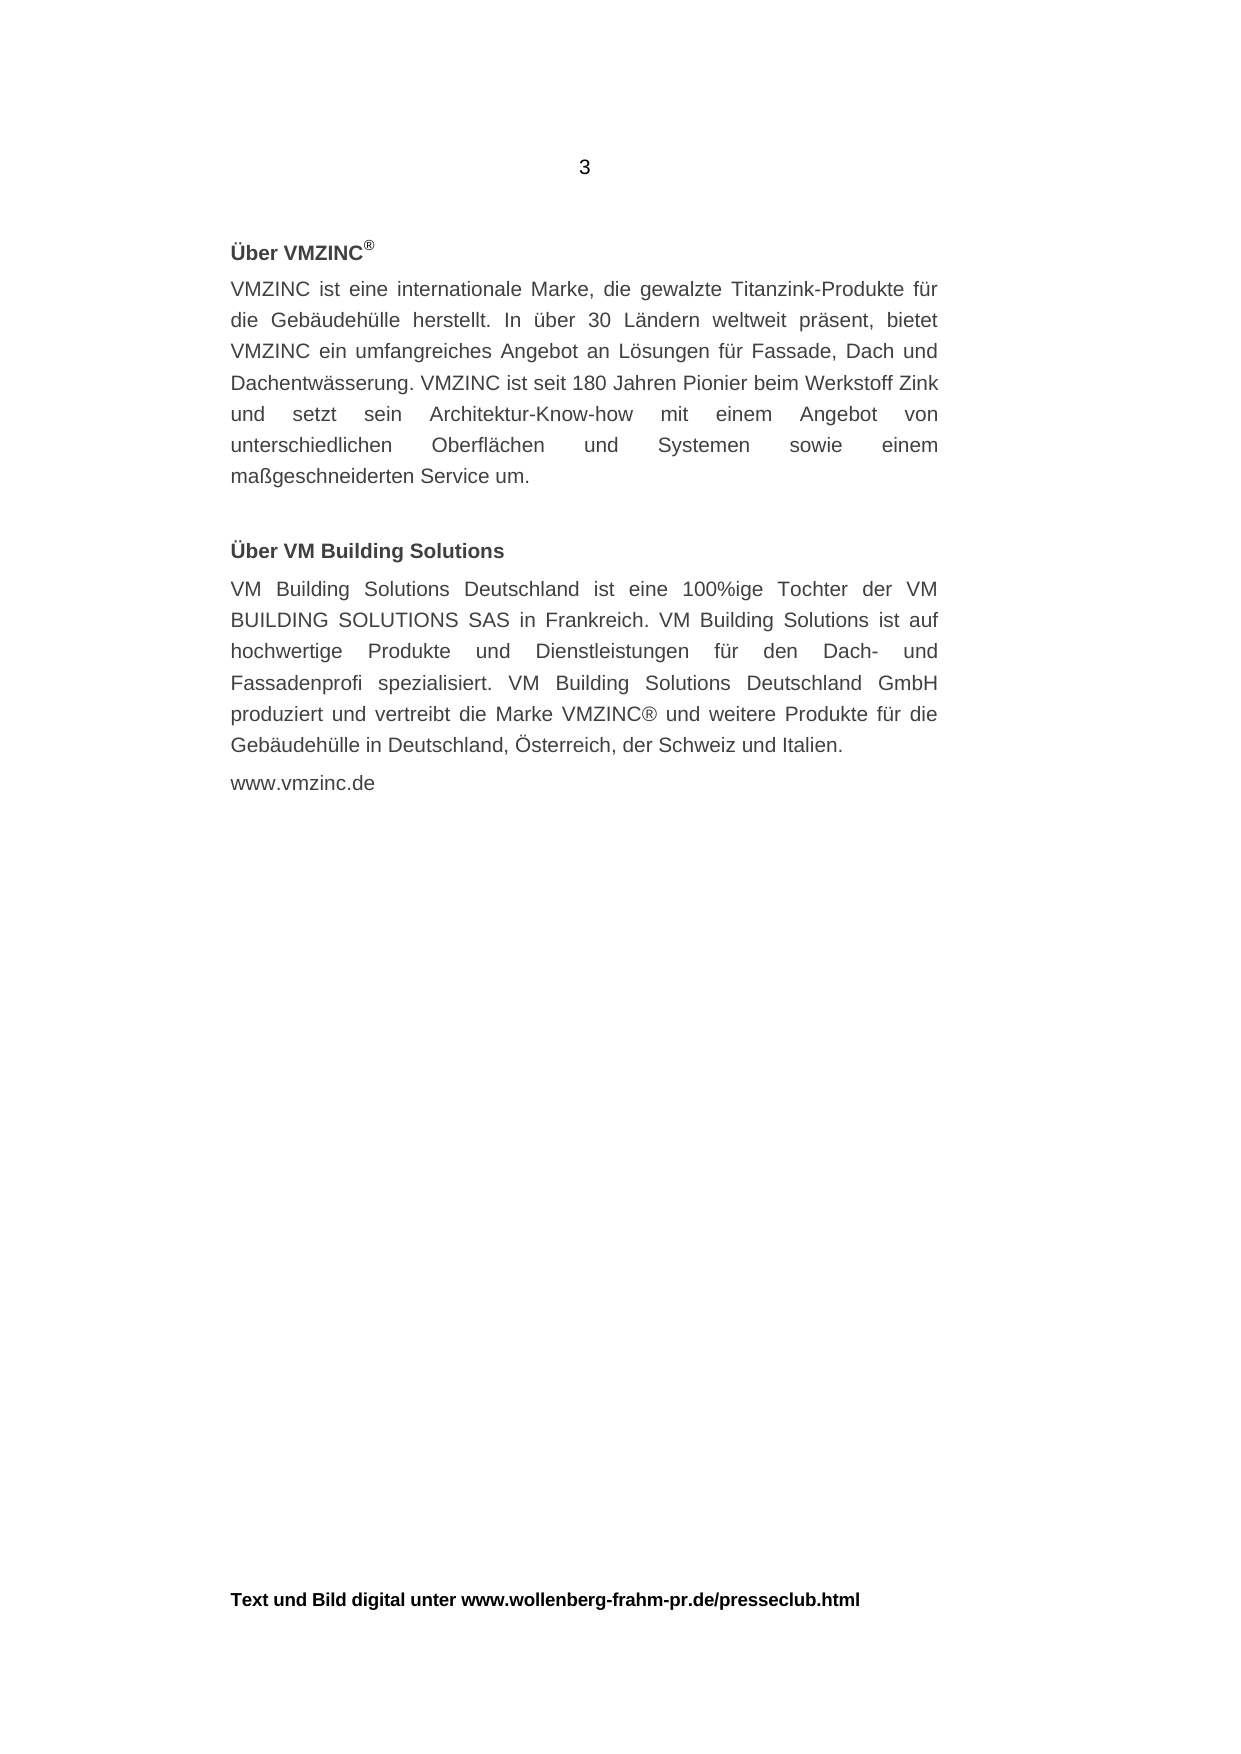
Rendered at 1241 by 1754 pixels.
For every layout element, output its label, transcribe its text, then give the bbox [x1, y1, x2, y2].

text Über VMZINC® [230, 236, 939, 265]
text VMZINC ist eine internationale Marke, die gewalzte Titanzink-Produkte für die Gebäudehülle herstellt. In über 30 Ländern weltweit präsent, bietet VMZINC ein umfangreiches Angebot an Lösungen für Fassade, Dach und Dachentwässerung. VMZINC ist seit 180 Jahren Pionier beim Werkstoff Zink und setzt sein Architektur-Know-how mit einem Angebot von unterschiedlichen Oberflächen und Systemen sowie einem maßgeschneiderten Service um. [230, 271, 939, 490]
text VM Building Solutions Deutschland ist eine 100%ige Tochter der VM BUILDING SOLUTIONS SAS in Frankreich. VM Building Solutions ist auf hochwertige Produkte und Dienstleistungen für den Dach- und Fassadenprofi spezialisiert. VM Building Solutions Deutschland GmbH produziert und vertreibt die Marke VMZINC® und weitere Produkte für die Gebäudehülle in Deutschland, Österreich, der Schweiz und Italien. [230, 571, 939, 759]
text www.vmzinc.de [230, 765, 939, 796]
text Über VM Building Solutions [230, 534, 939, 565]
